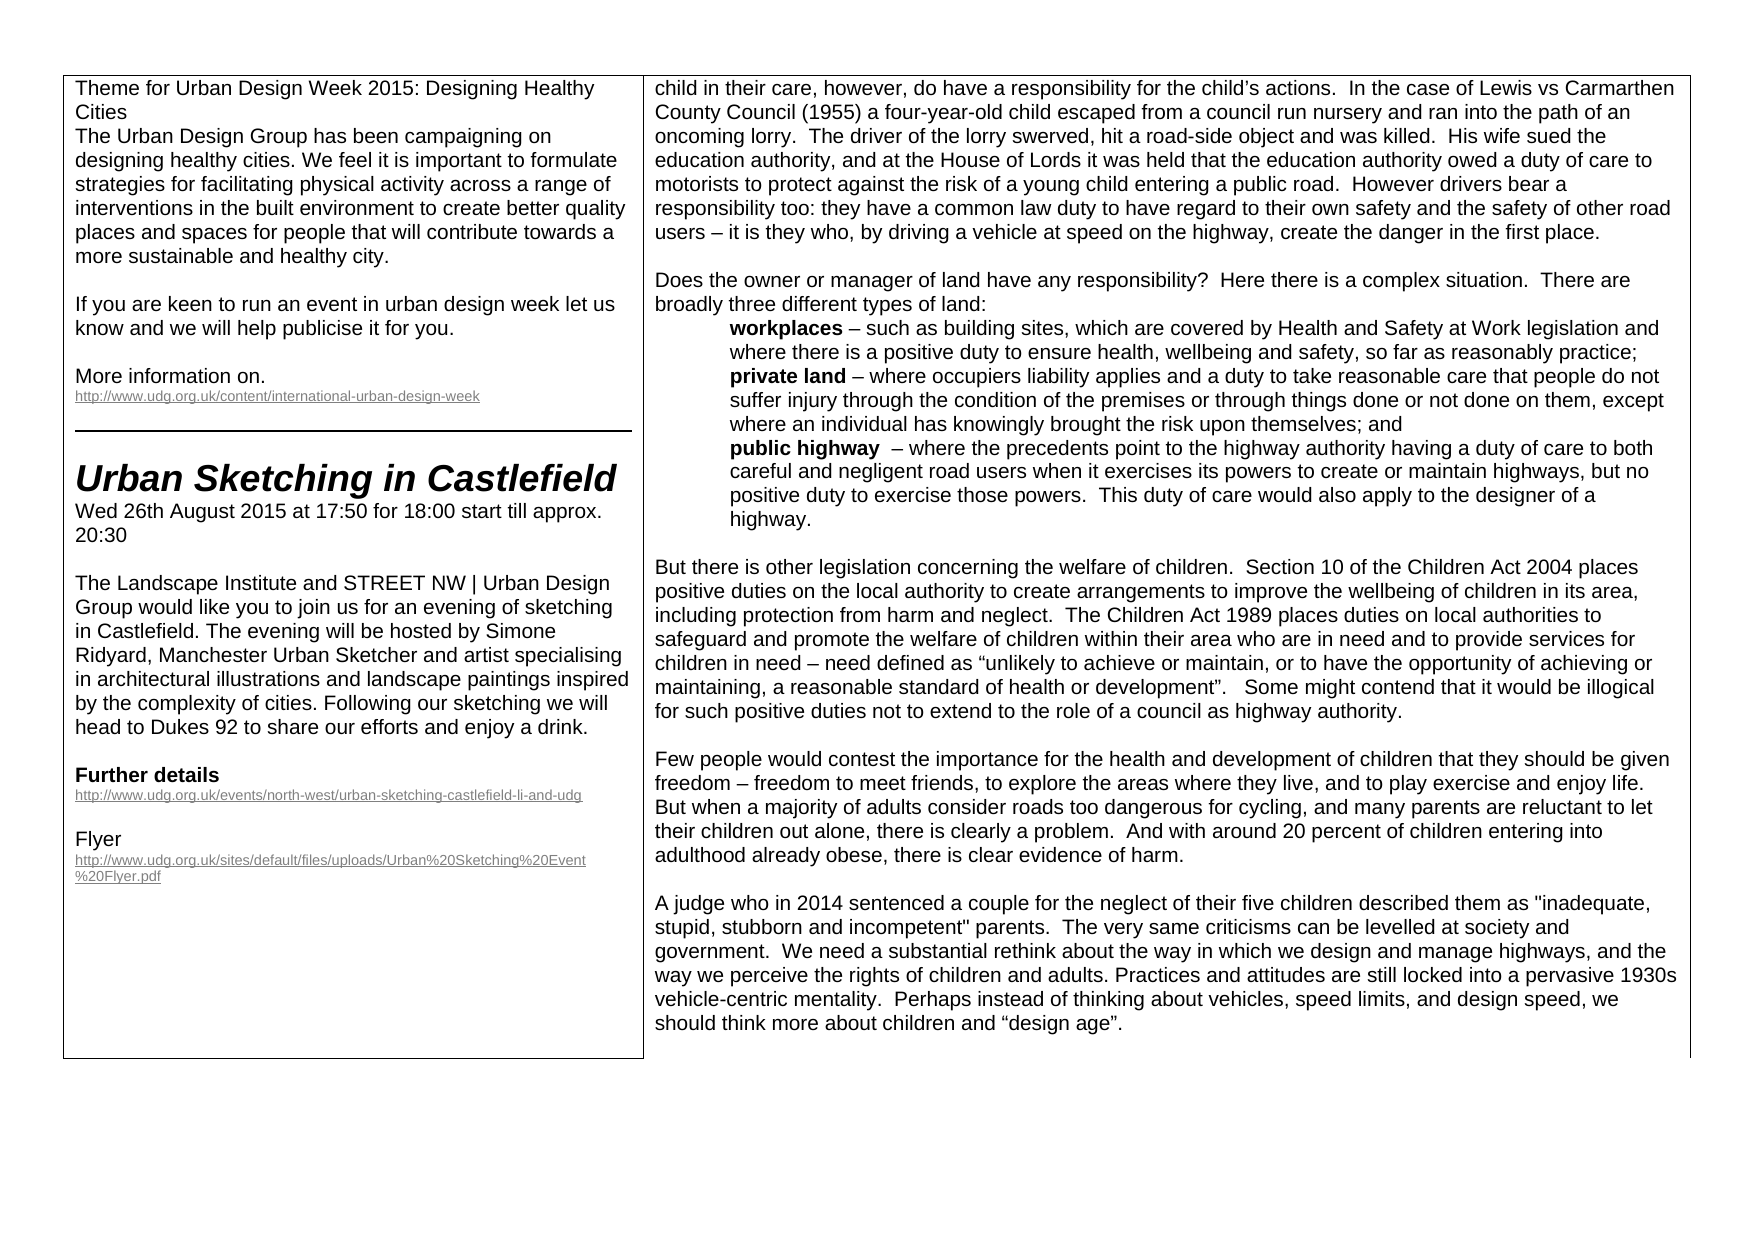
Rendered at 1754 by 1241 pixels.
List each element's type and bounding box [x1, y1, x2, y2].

table_cell [64, 76, 643, 1058]
table_cell [644, 76, 1690, 1058]
